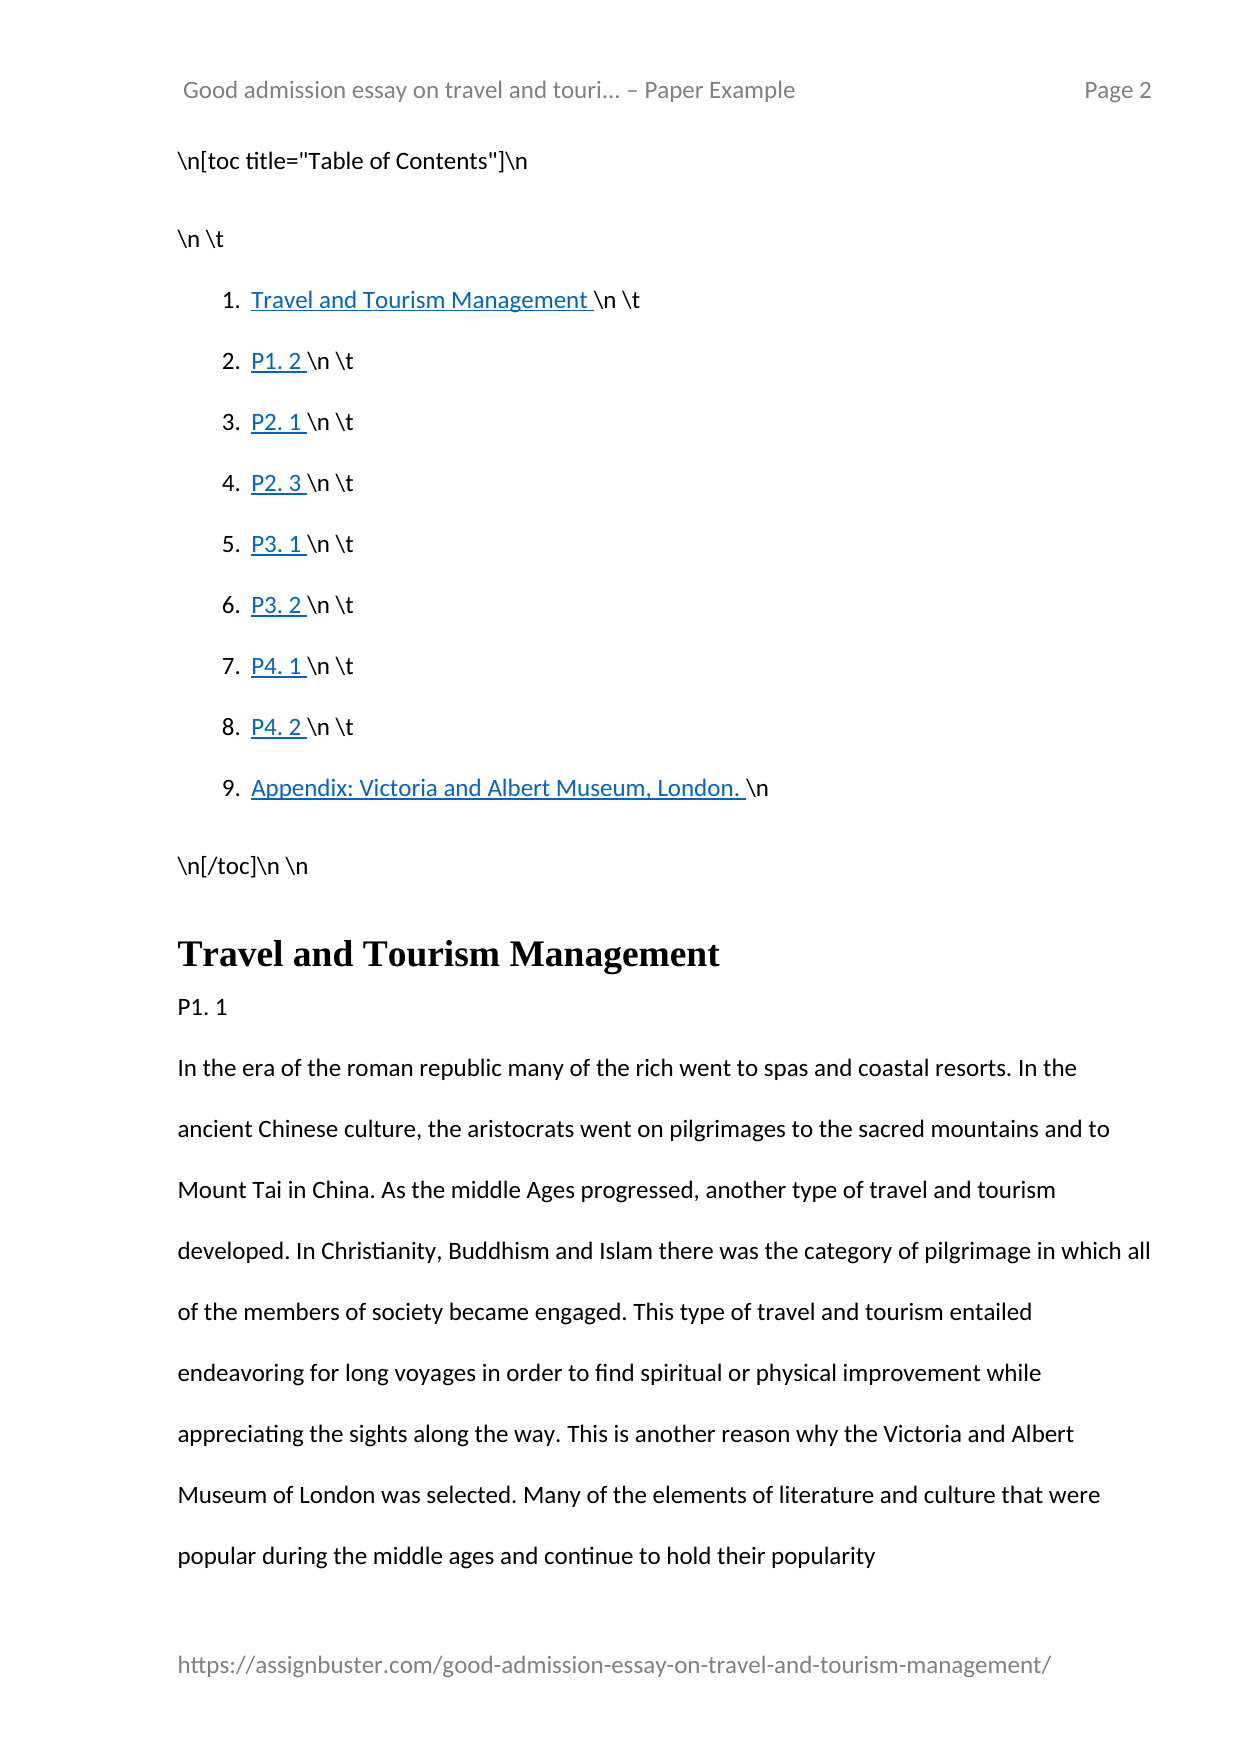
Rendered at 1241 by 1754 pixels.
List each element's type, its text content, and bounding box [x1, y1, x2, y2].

text \n[toc title="Table of Contents"]\n [177, 145, 1152, 176]
list Appendix: Victoria and Albert Museum, London. \n [222, 772, 1152, 803]
text \n[/toc]\n \n [177, 850, 1152, 880]
list P2. 3 \n \t [222, 467, 1152, 497]
list \n \t [177, 223, 1152, 253]
list P3. 1 \n \t [222, 528, 1152, 558]
list Travel and Tourism Management \n \t [222, 284, 1152, 314]
list P4. 2 \n \t [222, 711, 1152, 742]
list P3. 2 \n \t [222, 589, 1152, 619]
list P2. 1 \n \t [222, 406, 1152, 436]
list P4. 1 \n \t [222, 650, 1152, 681]
list P1. 2 \n \t [222, 345, 1152, 375]
subtitle Travel and Tourism Management [177, 932, 1152, 975]
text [177, 991, 1152, 1571]
